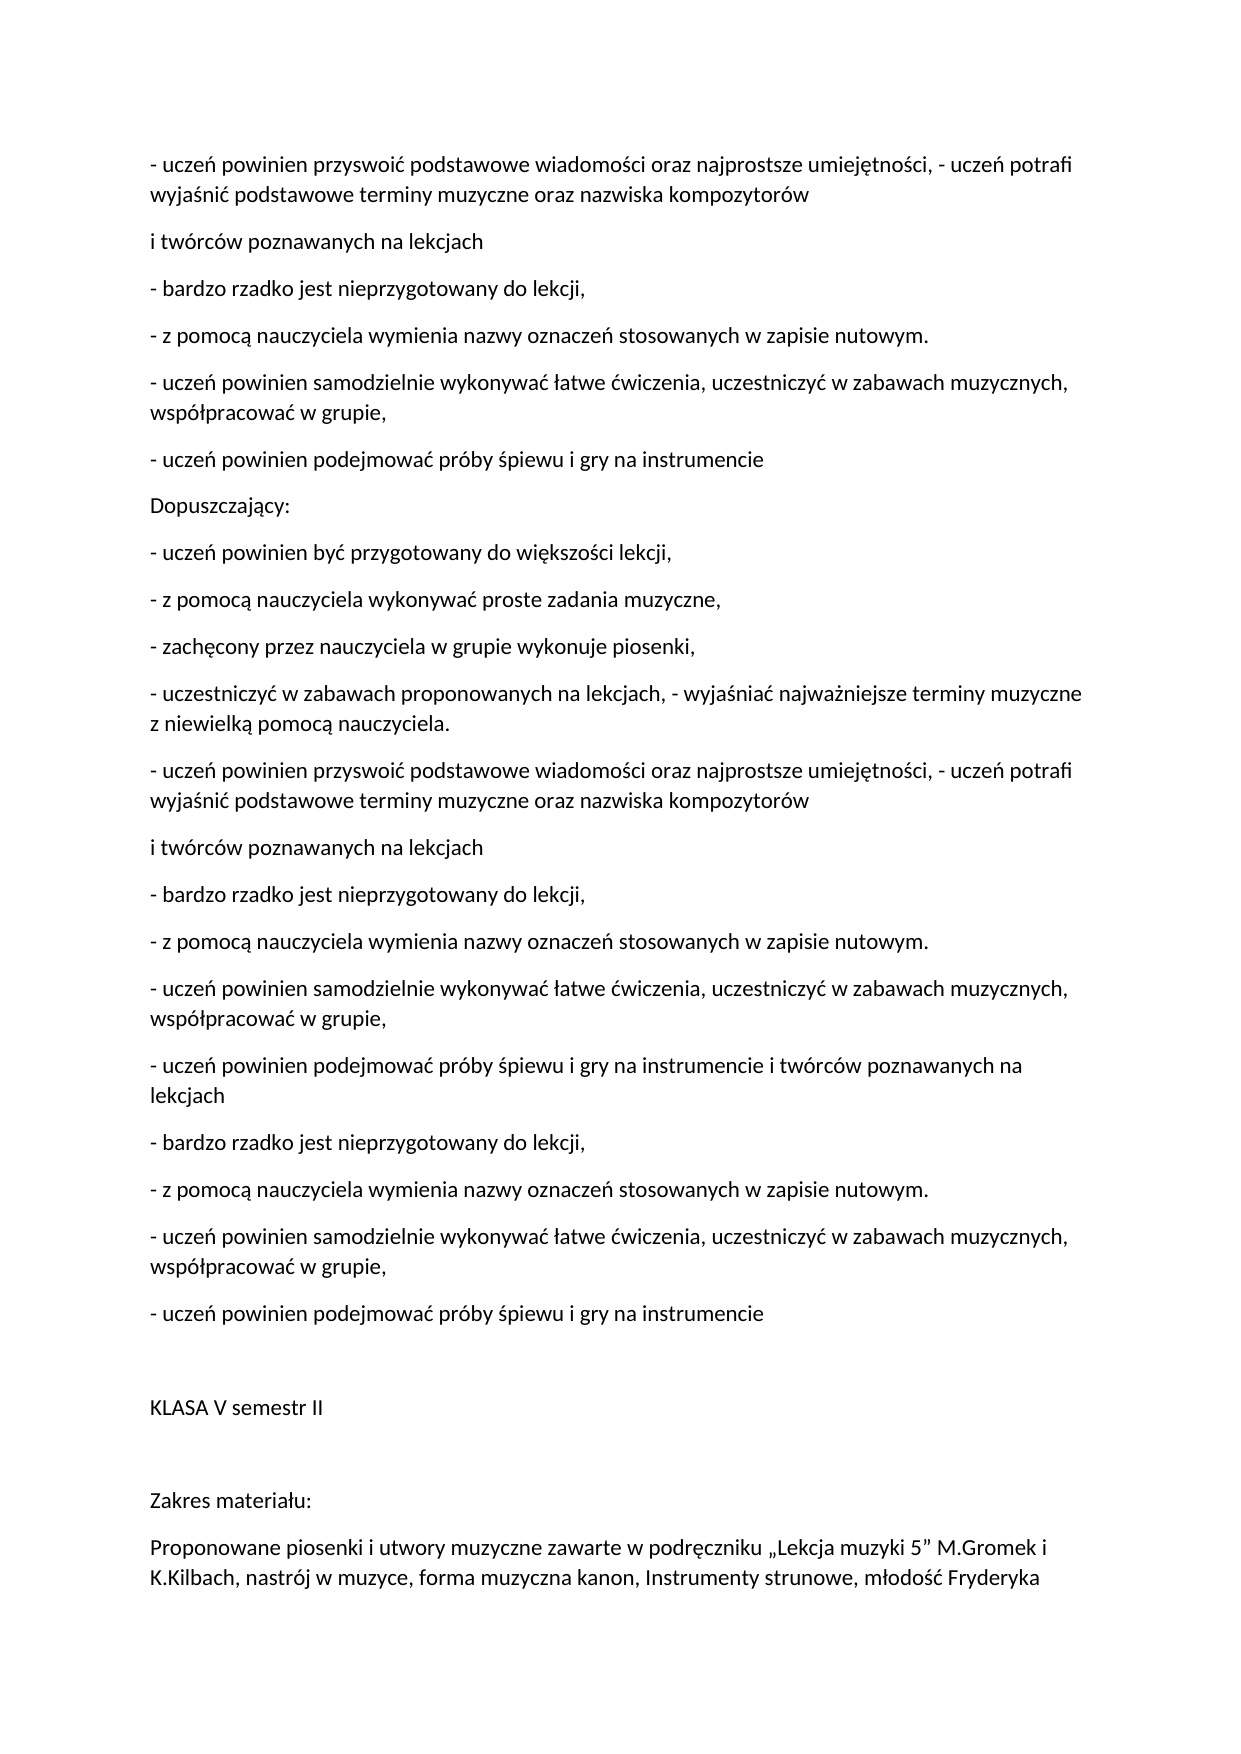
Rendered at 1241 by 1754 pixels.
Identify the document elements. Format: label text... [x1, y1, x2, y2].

text - uczeń powinien przyswoić podstawowe wiadomości oraz najprostsze umiejętności, - uczeń potrafi wyjaśnić podstawowe terminy muzyczne oraz nazwiska kompozytorów [150, 150, 1090, 208]
text - zachęcony przez nauczyciela w grupie wykonuje piosenki, [150, 632, 1090, 660]
text - bardzo rzadko jest nieprzygotowany do lekcji, [150, 274, 1090, 302]
text - uczeń powinien podejmować próby śpiewu i gry na instrumencie [150, 1299, 1090, 1327]
text i twórców poznawanych na lekcjach [150, 227, 1090, 255]
text Zakres materiału: [150, 1486, 1090, 1514]
text KLASA V semestr II [150, 1393, 1090, 1421]
text - uczeń powinien samodzielnie wykonywać łatwe ćwiczenia, uczestniczyć w zabawach muzycznych, współpracować w grupie, [150, 368, 1090, 426]
text - bardzo rzadko jest nieprzygotowany do lekcji, [150, 1128, 1090, 1156]
text - uczeń powinien samodzielnie wykonywać łatwe ćwiczenia, uczestniczyć w zabawach muzycznych, współpracować w grupie, [150, 974, 1090, 1032]
text - z pomocą nauczyciela wymienia nazwy oznaczeń stosowanych w zapisie nutowym. [150, 321, 1090, 349]
text - uczestniczyć w zabawach proponowanych na lekcjach, - wyjaśniać najważniejsze terminy muzyczne z niewielką pomocą nauczyciela. [150, 679, 1090, 737]
text Dopuszczający: [150, 492, 1090, 520]
text - z pomocą nauczyciela wymienia nazwy oznaczeń stosowanych w zapisie nutowym. [150, 1175, 1090, 1203]
text - uczeń powinien być przygotowany do większości lekcji, [150, 538, 1090, 567]
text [150, 1533, 1090, 1592]
text i twórców poznawanych na lekcjach [150, 833, 1090, 861]
text - uczeń powinien podejmować próby śpiewu i gry na instrumencie [150, 445, 1090, 473]
text - uczeń powinien samodzielnie wykonywać łatwe ćwiczenia, uczestniczyć w zabawach muzycznych, współpracować w grupie, [150, 1222, 1090, 1280]
text - z pomocą nauczyciela wykonywać proste zadania muzyczne, [150, 585, 1090, 613]
text - uczeń powinien przyswoić podstawowe wiadomości oraz najprostsze umiejętności, - uczeń potrafi wyjaśnić podstawowe terminy muzyczne oraz nazwiska kompozytorów [150, 756, 1090, 814]
text - uczeń powinien podejmować próby śpiewu i gry na instrumencie i twórców poznawanych na lekcjach [150, 1051, 1090, 1109]
text - bardzo rzadko jest nieprzygotowany do lekcji, [150, 880, 1090, 908]
text - z pomocą nauczyciela wymienia nazwy oznaczeń stosowanych w zapisie nutowym. [150, 927, 1090, 955]
